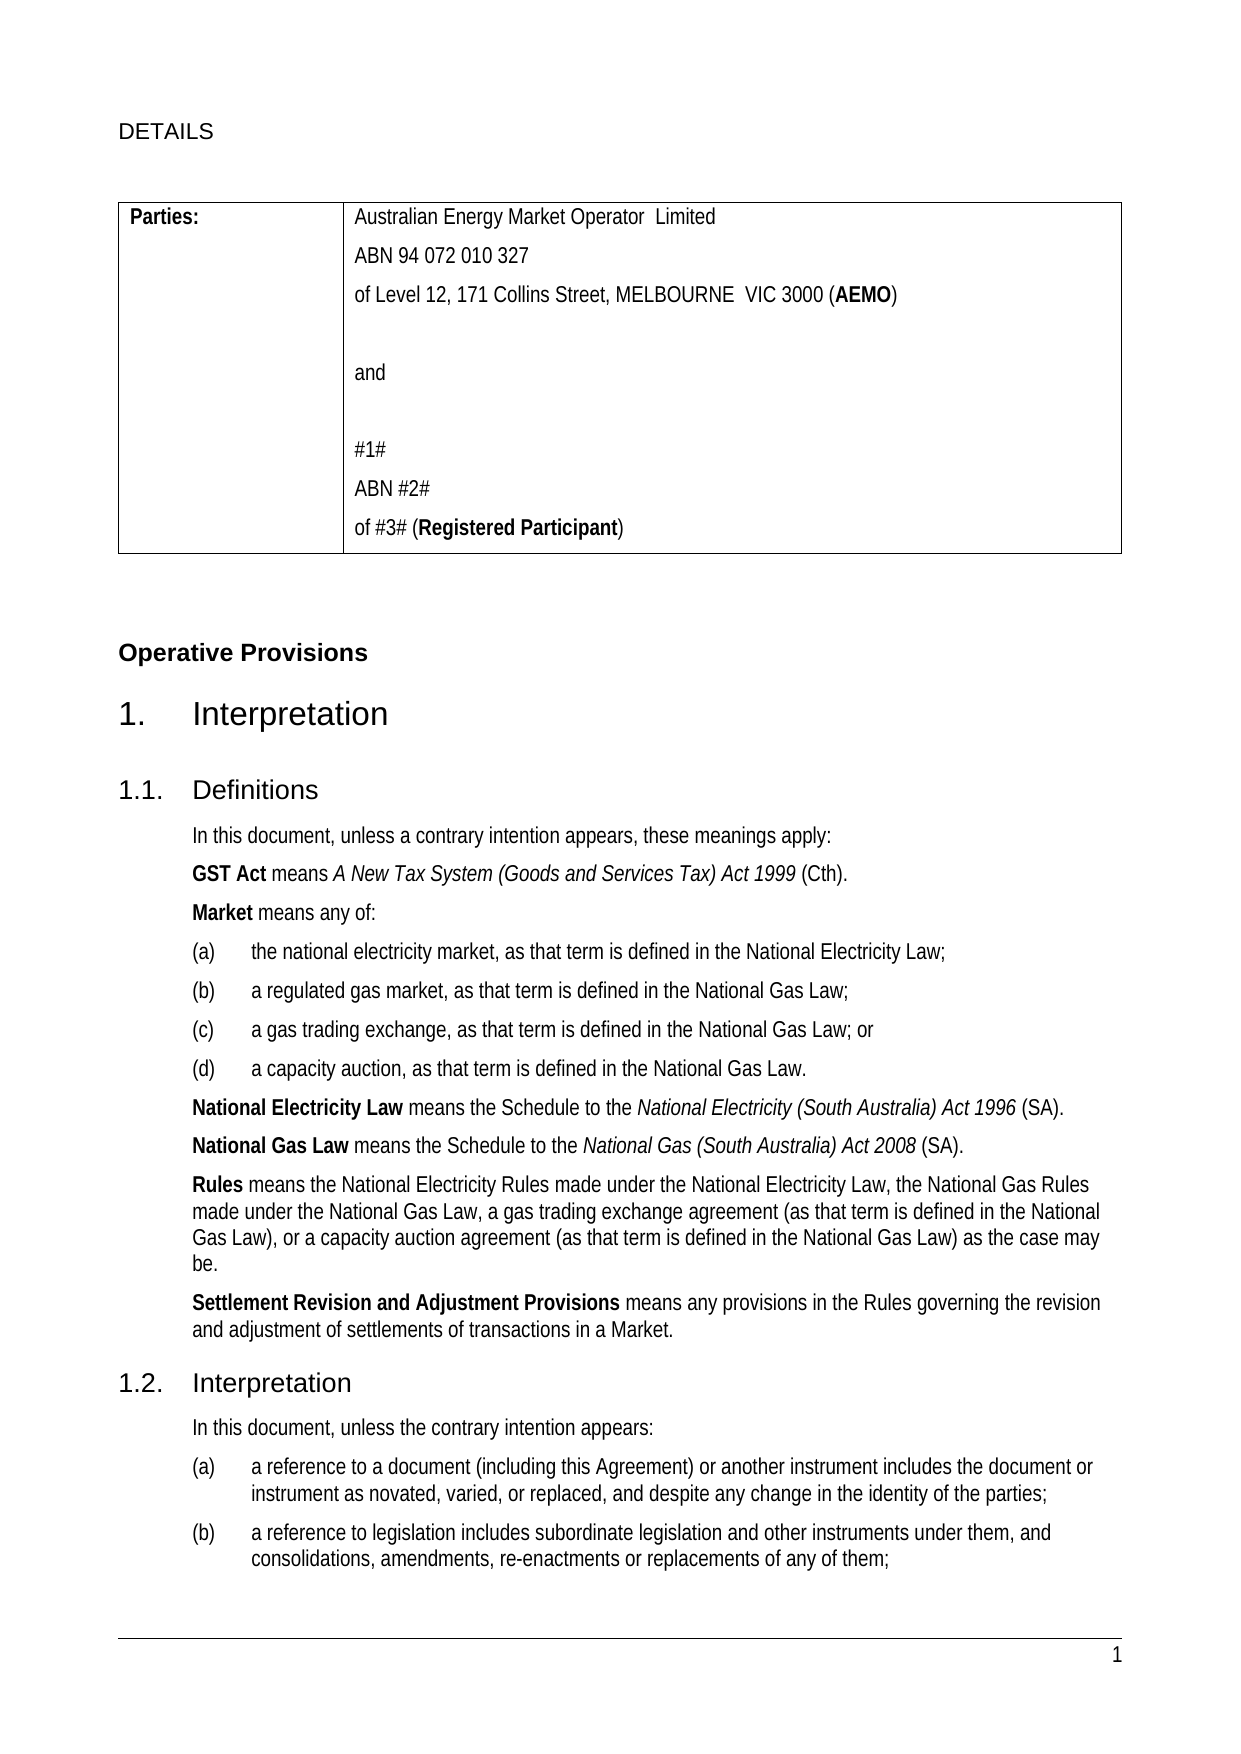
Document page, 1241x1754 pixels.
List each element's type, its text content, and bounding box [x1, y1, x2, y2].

table_header Parties: [119, 203, 343, 553]
text a regulated gas market, as that term is defined in the National Gas Law; [192, 977, 1122, 1003]
text GST Act means A New Tax System (Goods and Services Tax) Act 1999 (Cth). [192, 860, 1122, 887]
text a reference to legislation includes subordinate legislation and other instruments under them, and consolidations, amendments, re-enactments or replacements of any of them; [192, 1518, 1122, 1571]
text Rules means the National Electricity Rules made under the National Electricity Law, the National Gas Rules made under the National Gas Law, a gas trading exchange agreement (as that term is defined in the National Gas Law), or a capacity auction agreement (as that term is defined in the National Gas Law) as the case may be. [192, 1171, 1122, 1277]
subtitle DETAILS [118, 118, 1122, 144]
subtitle Interpretation [118, 694, 1122, 732]
text In this document, unless the contrary intention appears: [192, 1414, 1122, 1441]
subtitle Operative Provisions [118, 638, 1122, 667]
text a capacity auction, as that term is defined in the National Gas Law. [192, 1055, 1122, 1081]
subtitle Definitions [118, 774, 1122, 805]
text National Gas Law means the Schedule to the National Gas (South Australia) Act 2008 (SA). [192, 1132, 1122, 1159]
text Settlement Revision and Adjustment Provisions means any provisions in the Rules governing the revision and adjustment of settlements of transactions in a Market. [192, 1289, 1122, 1342]
text a gas trading exchange, as that term is defined in the National Gas Law; or [192, 1016, 1122, 1042]
text National Electricity Law means the Schedule to the National Electricity (South Australia) Act 1996 (SA). [192, 1093, 1122, 1120]
text Market means any of: [192, 899, 1122, 926]
subtitle Interpretation [118, 1367, 1122, 1398]
text In this document, unless a contrary intention appears, these meanings apply: [192, 822, 1122, 848]
text the national electricity market, as that term is defined in the National Electricity Law; [192, 938, 1122, 964]
text a reference to a document (including this Agreement) or another instrument includes the document or instrument as novated, varied, or replaced, and despite any change in the identity of the parties; [192, 1453, 1122, 1506]
table_header Australian Energy Market Operator Limited ABN 94 072 010 327 of Level 12, 171 Collins Street, MELBOURNE VIC 3000 (AEMO) and #1# ABN #2# of #3# (Registered Participant) [344, 203, 1121, 553]
